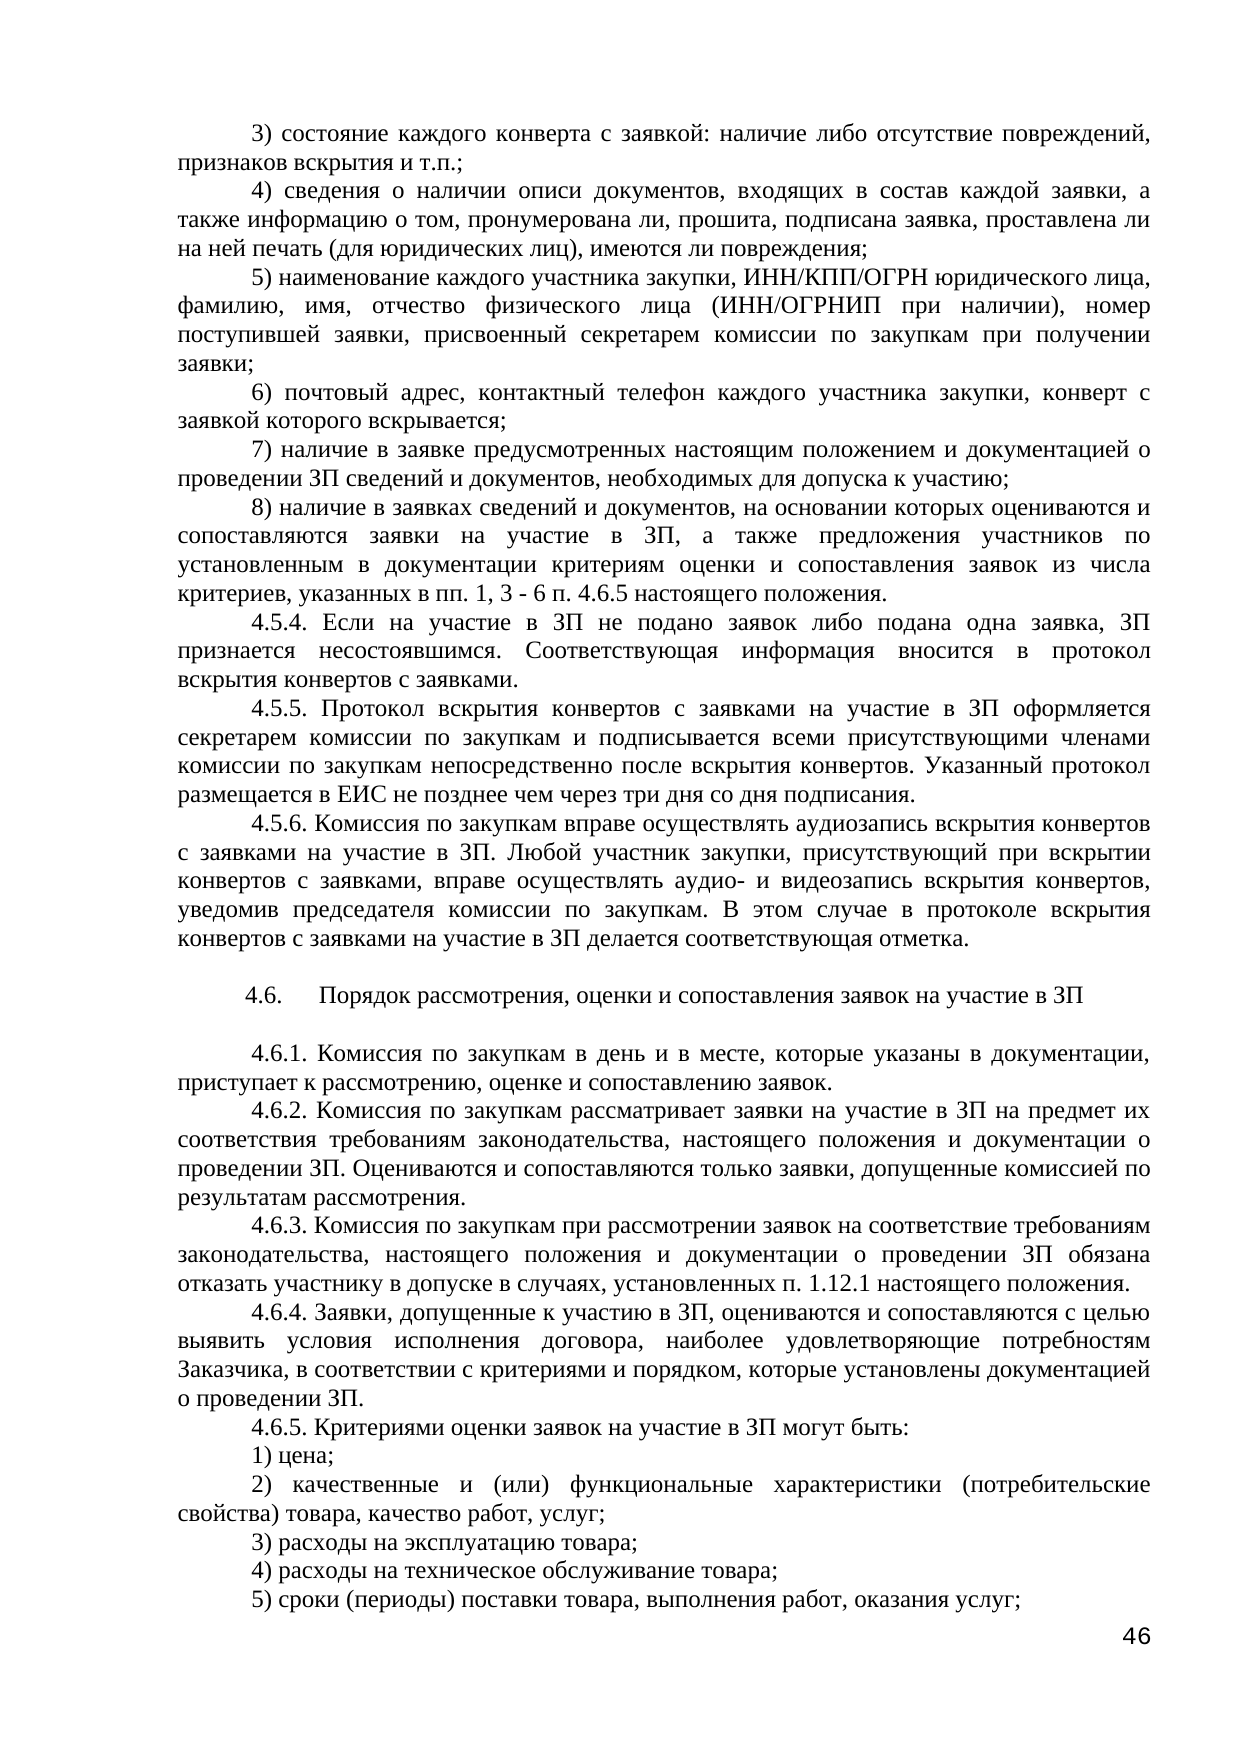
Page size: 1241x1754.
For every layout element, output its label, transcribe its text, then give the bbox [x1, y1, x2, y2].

text 3) расходы на эксплуатацию товара; [177, 1527, 1152, 1556]
text 4.6.2. Комиссия по закупкам рассматривает заявки на участие в ЗП на предмет их соответствия требованиям законодательства, настоящего положения и документации о проведении ЗП. Оцениваются и сопоставляются только заявки, допущенные комиссией по результатам рассмотрения. [177, 1096, 1152, 1211]
text 4.6.5. Критериями оценки заявок на участие в ЗП могут быть: [177, 1412, 1152, 1441]
text 8) наличие в заявках сведений и документов, на основании которых оцениваются и сопоставляются заявки на участие в ЗП, а также предложения участников по установленным в документации критериям оценки и сопоставления заявок из числа критериев, указанных в пп. 1, 3 - 6 п. 4.6.5 настоящего положения. [177, 492, 1152, 607]
text 4.6.3. Комиссия по закупкам при рассмотрении заявок на соответствие требованиям законодательства, настоящего положения и документации о проведении ЗП обязана отказать участнику в допуске в случаях, установленных п. 1.12.1 настоящего положения. [177, 1211, 1152, 1297]
text 4.5.5. Протокол вскрытия конвертов с заявками на участие в ЗП оформляется секретарем комиссии по закупкам и подписывается всеми присутствующими членами комиссии по закупкам непосредственно после вскрытия конвертов. Указанный протокол размещается в ЕИС не позднее чем через три дня со дня подписания. [177, 693, 1152, 808]
text 4) расходы на техническое обслуживание товара; [177, 1556, 1152, 1584]
text 4) сведения о наличии описи документов, входящих в состав каждой заявки, а также информацию о том, пронумерована ли, прошита, подписана заявка, проставлена ли на ней печать (для юридических лиц), имеются ли повреждения; [177, 176, 1152, 262]
text 4.6. Порядок рассмотрения, оценки и сопоставления заявок на участие в ЗП [177, 981, 1152, 1009]
text 6) почтовый адрес, контактный телефон каждого участника закупки, конверт с заявкой которого вскрывается; [177, 377, 1152, 434]
text 7) наличие в заявке предусмотренных настоящим положением и документацией о проведении ЗП сведений и документов, необходимых для допуска к участию; [177, 434, 1152, 492]
text 5) сроки (периоды) поставки товара, выполнения работ, оказания услуг; [177, 1584, 1152, 1613]
text 4.5.4. Если на участие в ЗП не подано заявок либо подана одна заявка, ЗП признается несостоявшимся. Соответствующая информация вносится в протокол вскрытия конвертов с заявками. [177, 607, 1152, 693]
text 4.6.4. Заявки, допущенные к участию в ЗП, оцениваются и сопоставляются с целью выявить условия исполнения договора, наиболее удовлетворяющие потребностям Заказчика, в соответствии с критериями и порядком, которые установлены документацией о проведении ЗП. [177, 1297, 1152, 1412]
text 1) цена; [177, 1441, 1152, 1469]
text 3) состояние каждого конверта с заявкой: наличие либо отсутствие повреждений, признаков вскрытия и т.п.; [177, 118, 1152, 176]
text 4.5.6. Комиссия по закупкам вправе осуществлять аудиозапись вскрытия конвертов с заявками на участие в ЗП. Любой участник закупки, присутствующий при вскрытии конвертов с заявками, вправе осуществлять аудио- и видеозапись вскрытия конвертов, уведомив председателя комиссии по закупкам. В этом случае в протоколе вскрытия конвертов с заявками на участие в ЗП делается соответствующая отметка. [177, 808, 1152, 952]
text 2) качественные и (или) функциональные характеристики (потребительские свойства) товара, качество работ, услуг; [177, 1469, 1152, 1527]
text 5) наименование каждого участника закупки, ИНН/КПП/ОГРН юридического лица, фамилию, имя, отчество физического лица (ИНН/ОГРНИП при наличии), номер поступившей заявки, присвоенный секретарем комиссии по закупкам при получении заявки; [177, 262, 1152, 377]
text 4.6.1. Комиссия по закупкам в день и в месте, которые указаны в документации, приступает к рассмотрению, оценке и сопоставлению заявок. [177, 1038, 1152, 1096]
